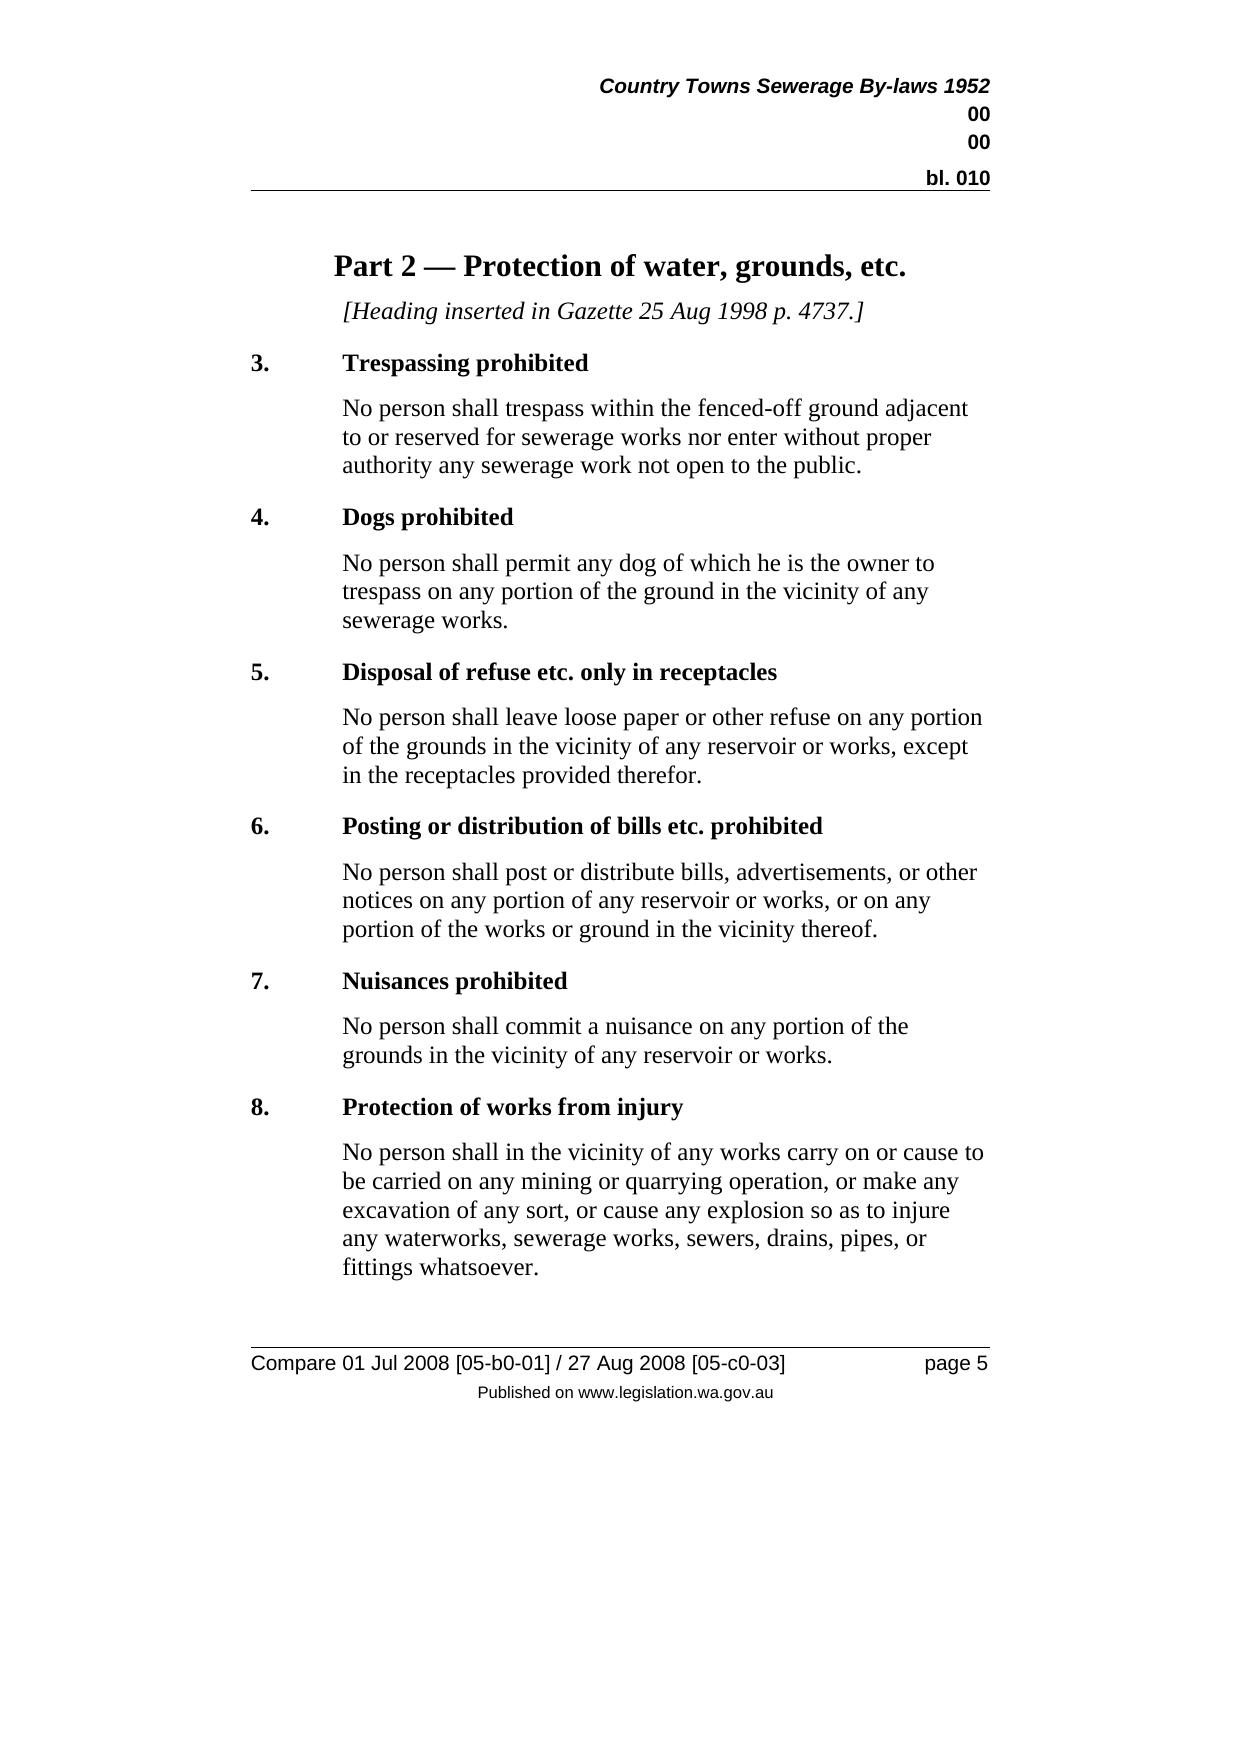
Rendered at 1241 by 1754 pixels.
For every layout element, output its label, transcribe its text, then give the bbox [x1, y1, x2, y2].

subtitle 7. Nuisances prohibited [251, 966, 990, 995]
text No person shall permit any dog of which he is the owner to trespass on any portion of the ground in the vicinity of any sewerage works. [251, 548, 990, 634]
subtitle 3. Trespassing prohibited [251, 348, 990, 376]
subtitle 4. Dogs prohibited [251, 502, 990, 531]
subtitle Part 2 — Protection of water, grounds, etc. [251, 247, 990, 283]
subtitle 8. Protection of works from injury [251, 1092, 990, 1121]
text No person shall leave loose paper or other refuse on any portion of the grounds in the vicinity of any reservoir or works, except in the receptacles provided therefor. [251, 702, 990, 788]
subtitle 5. Disposal of refuse etc. only in receptacles [251, 657, 990, 686]
subtitle [Heading inserted in Gazette 25 Aug 1998 p. 4737.] [252, 296, 990, 325]
text No person shall in the vicinity of any works carry on or cause to be carried on any mining or quarrying operation, or make any excavation of any sort, or cause any explosion so as to injure any waterworks, sewerage works, sewers, drains, pipes, or fittings whatsoever. [251, 1137, 990, 1281]
text No person shall commit a nuisance on any portion of the grounds in the vicinity of any reservoir or works. [251, 1011, 990, 1069]
text No person shall trespass within the fenced-off ground adjacent to or reserved for sewerage works nor enter without proper authority any sewerage work not open to the public. [251, 393, 990, 479]
subtitle 6. Posting or distribution of bills etc. prohibited [251, 811, 990, 840]
text No person shall post or distribute bills, advertisements, or other notices on any portion of any reservoir or works, or on any portion of the works or ground in the vicinity thereof. [251, 857, 990, 943]
